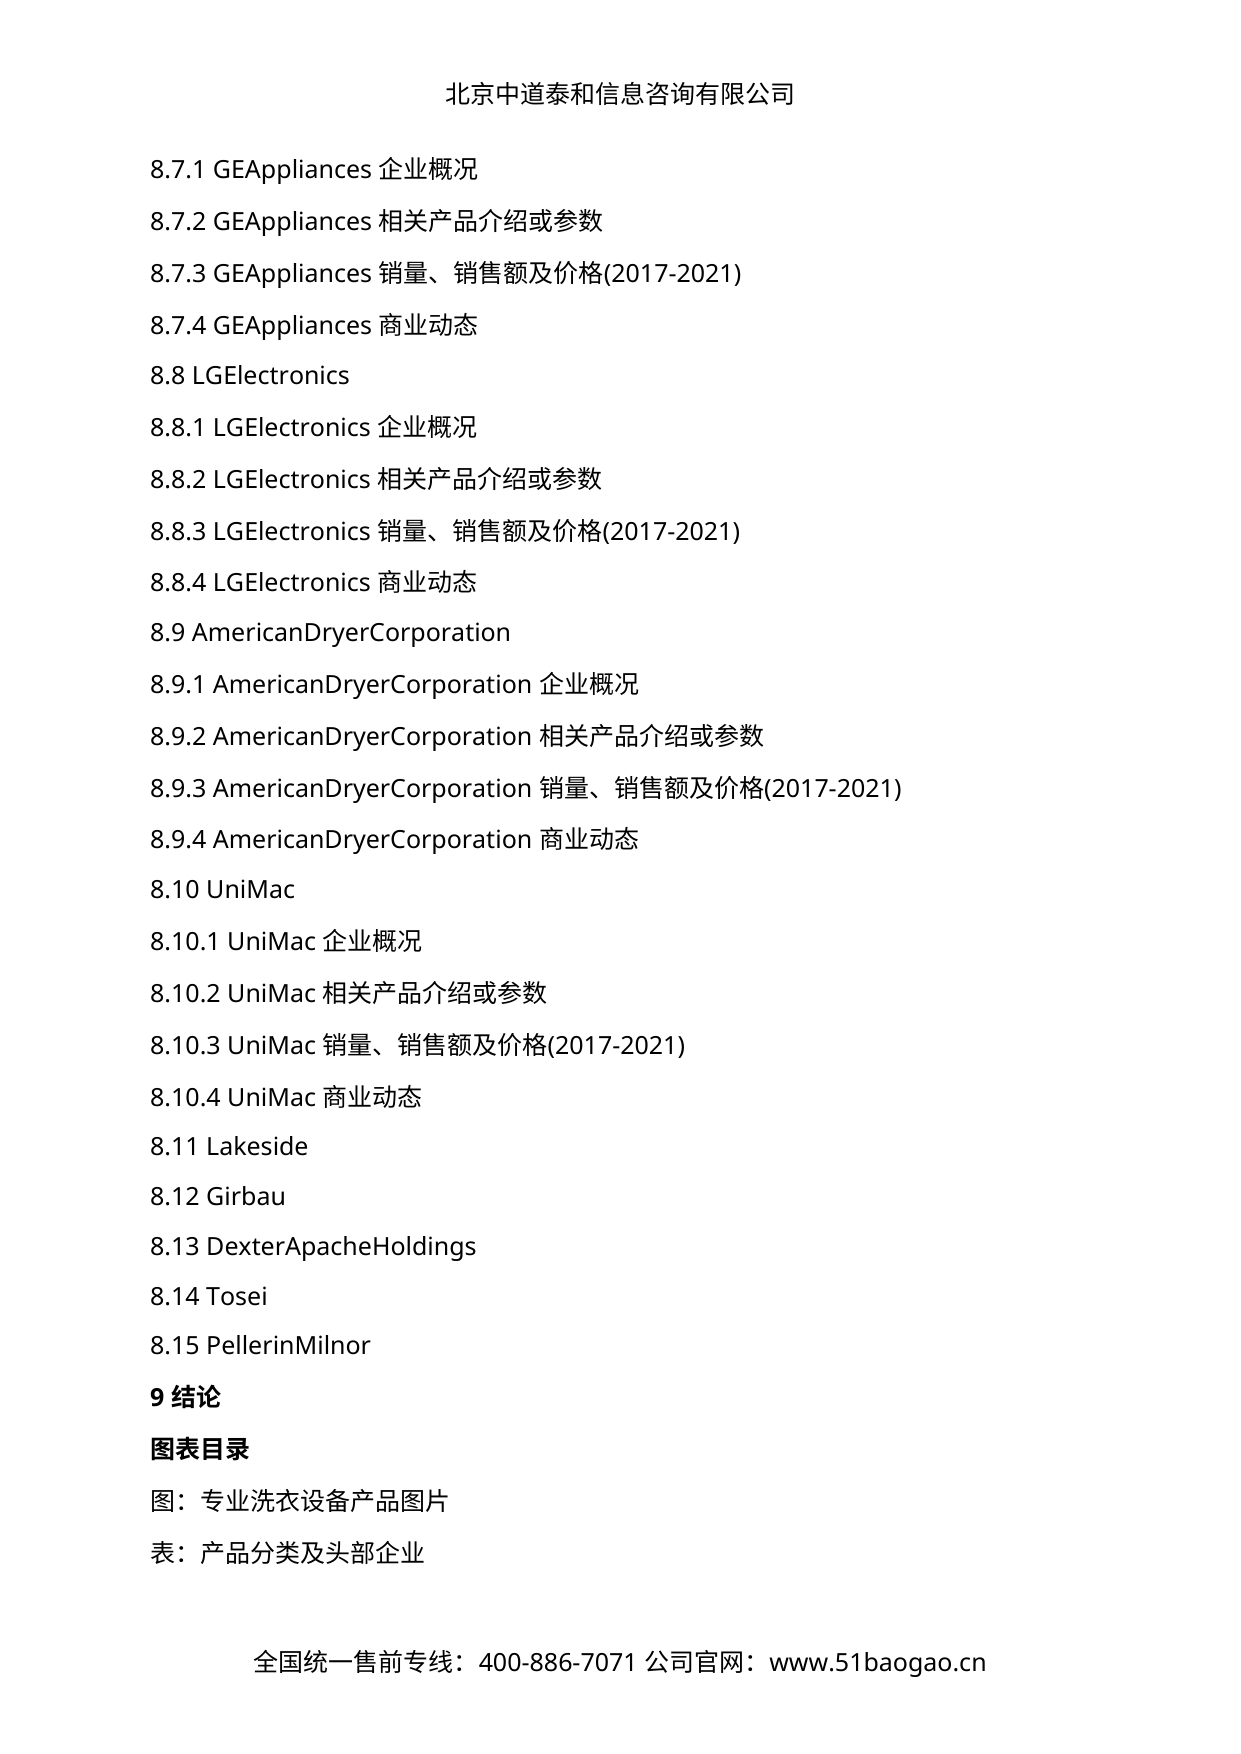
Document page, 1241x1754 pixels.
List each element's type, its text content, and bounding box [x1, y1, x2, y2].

text 8.9.2 AmericanDryerCorporation 相关产品介绍或参数 [150, 716, 1090, 752]
text 8.7.2 GEAppliances 相关产品介绍或参数 [150, 202, 1090, 238]
text 8.7.4 GEAppliances 商业动态 [150, 306, 1090, 342]
text 8.10 UniMac [150, 872, 1090, 906]
text 8.9.4 AmericanDryerCorporation 商业动态 [150, 820, 1090, 856]
text 9 结论 [150, 1377, 1090, 1414]
text 8.8.3 LGElectronics 销量、销售额及价格(2017-2021) [150, 511, 1090, 547]
text 8.9.1 AmericanDryerCorporation 企业概况 [150, 664, 1090, 701]
text 8.10.1 UniMac 企业概况 [150, 922, 1090, 958]
text 8.7.3 GEAppliances 销量、销售额及价格(2017-2021) [150, 254, 1090, 290]
text 8.8.4 LGElectronics 商业动态 [150, 563, 1090, 599]
text 表：产品分类及头部企业 [150, 1533, 1090, 1569]
text 8.8 LGElectronics [150, 357, 1090, 392]
text 8.13 DexterApacheHoldings [150, 1228, 1090, 1262]
text 8.10.2 UniMac 相关产品介绍或参数 [150, 973, 1090, 1010]
text 8.7.1 GEAppliances 企业概况 [150, 150, 1090, 186]
text 8.10.4 UniMac 商业动态 [150, 1077, 1090, 1113]
text 8.14 Tosei [150, 1278, 1090, 1312]
text 8.9.3 AmericanDryerCorporation 销量、销售额及价格(2017-2021) [150, 768, 1090, 804]
text 图：专业洗衣设备产品图片 [150, 1481, 1090, 1517]
text 8.8.2 LGElectronics 相关产品介绍或参数 [150, 459, 1090, 495]
text 图表目录 [150, 1429, 1090, 1466]
text 8.8.1 LGElectronics 企业概况 [150, 407, 1090, 443]
text 8.11 Lakeside [150, 1129, 1090, 1163]
text 8.15 PellerinMilnor [150, 1328, 1090, 1362]
text 8.9 AmericanDryerCorporation [150, 615, 1090, 649]
text 8.12 Girbau [150, 1179, 1090, 1213]
text 8.10.3 UniMac 销量、销售额及价格(2017-2021) [150, 1025, 1090, 1062]
